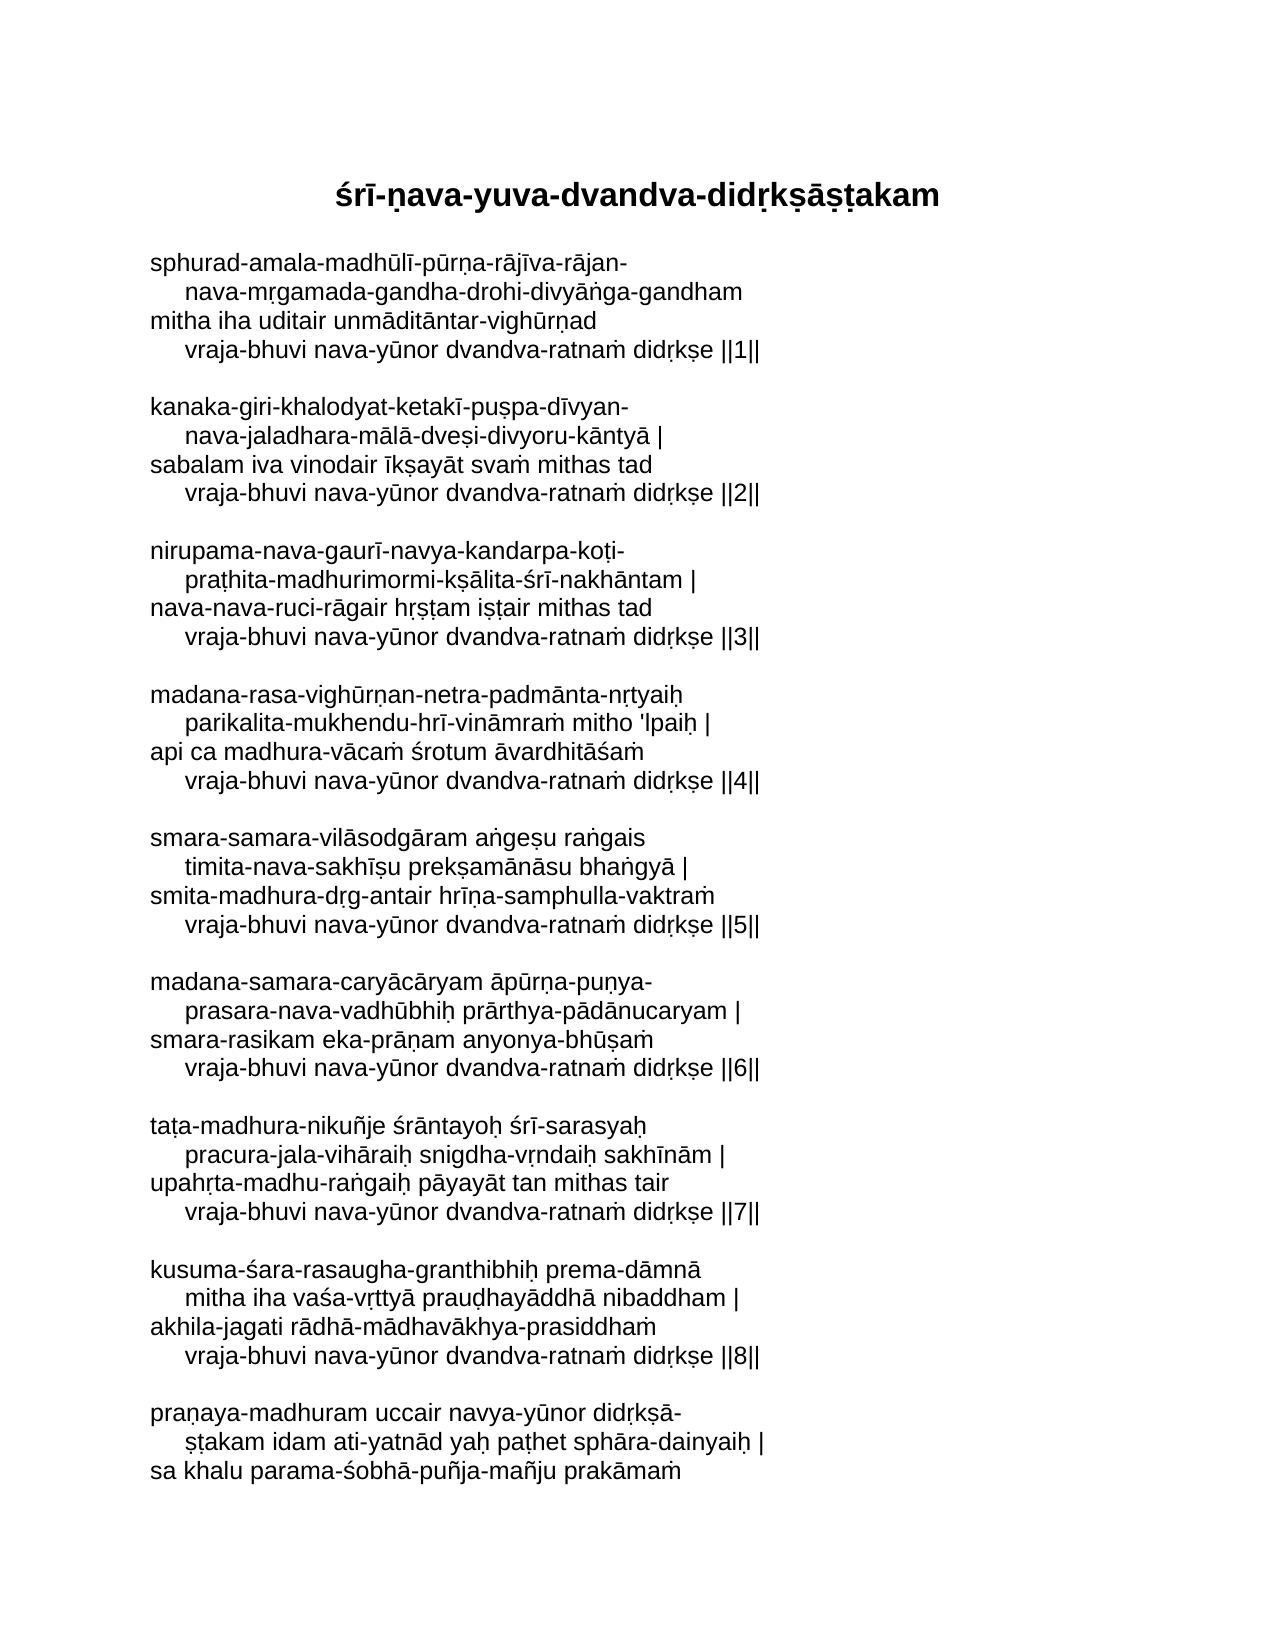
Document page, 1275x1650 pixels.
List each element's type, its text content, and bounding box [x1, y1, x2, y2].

text mitha iha vaśa-vṛttyā prauḍhayāddhā nibaddham | [150, 1283, 1125, 1312]
text praṭhita-madhurimormi-kṣālita-śrī-nakhāntam | [150, 565, 1125, 593]
text akhila-jagati rādhā-mādhavākhya-prasiddhaṁ [150, 1312, 1125, 1341]
text sabalam iva vinodair īkṣayāt svaṁ mithas tad [150, 450, 1125, 478]
text kusuma-śara-rasaugha-granthibhiḥ prema-dāmnā [150, 1255, 1125, 1283]
text parikalita-mukhendu-hrī-vināmraṁ mitho 'lpaiḥ | [150, 708, 1125, 737]
text vraja-bhuvi nava-yūnor dvandva-ratnaṁ didṛkṣe ||7|| [150, 1197, 1125, 1226]
text vraja-bhuvi nava-yūnor dvandva-ratnaṁ didṛkṣe ||3|| [150, 622, 1125, 651]
text kanaka-giri-khalodyat-ketakī-puṣpa-dīvyan- [150, 392, 1125, 421]
text upahṛta-madhu-raṅgaiḥ pāyayāt tan mithas tair [150, 1168, 1125, 1197]
text vraja-bhuvi nava-yūnor dvandva-ratnaṁ didṛkṣe ||1|| [150, 335, 1125, 363]
text timita-nava-sakhīṣu prekṣamānāsu bhaṅgyā | [150, 852, 1125, 881]
text prasara-nava-vadhūbhiḥ prārthya-pādānucaryam | [150, 996, 1125, 1025]
text madana-samara-caryācāryam āpūrṇa-puṇya- [150, 967, 1125, 996]
text sa khalu parama-śobhā-puñja-mañju prakāmaṁ [150, 1456, 1125, 1485]
text smara-rasikam eka-prāṇam anyonya-bhūṣaṁ [150, 1025, 1125, 1053]
text vraja-bhuvi nava-yūnor dvandva-ratnaṁ didṛkṣe ||6|| [150, 1053, 1125, 1082]
text nirupama-nava-gaurī-navya-kandarpa-koṭi- [150, 536, 1125, 565]
text vraja-bhuvi nava-yūnor dvandva-ratnaṁ didṛkṣe ||2|| [150, 478, 1125, 507]
text smita-madhura-dṛg-antair hrīṇa-samphulla-vaktraṁ [150, 881, 1125, 910]
text ṣṭakam idam ati-yatnād yaḥ paṭhet sphāra-dainyaiḥ | [150, 1427, 1125, 1456]
text pracura-jala-vihāraiḥ snigdha-vṛndaiḥ sakhīnām | [150, 1140, 1125, 1168]
text nava-mṛgamada-gandha-drohi-divyāṅga-gandham [150, 277, 1125, 306]
subtitle śrī-ṇava-yuva-dvandva-didṛkṣāṣṭakam [150, 175, 1125, 213]
text nava-nava-ruci-rāgair hṛṣṭam iṣṭair mithas tad [150, 593, 1125, 622]
text mitha iha uditair unmāditāntar-vighūrṇad [150, 306, 1125, 335]
text api ca madhura-vācaṁ śrotum āvardhitāśaṁ [150, 737, 1125, 766]
text nava-jaladhara-mālā-dveṣi-divyoru-kāntyā | [150, 421, 1125, 450]
text vraja-bhuvi nava-yūnor dvandva-ratnaṁ didṛkṣe ||8|| [150, 1341, 1125, 1370]
text praṇaya-madhuram uccair navya-yūnor didṛkṣā- [150, 1398, 1125, 1427]
text vraja-bhuvi nava-yūnor dvandva-ratnaṁ didṛkṣe ||5|| [150, 910, 1125, 938]
text vraja-bhuvi nava-yūnor dvandva-ratnaṁ didṛkṣe ||4|| [150, 766, 1125, 795]
text taṭa-madhura-nikuñje śrāntayoḥ śrī-sarasyaḥ [150, 1111, 1125, 1140]
text smara-samara-vilāsodgāram aṅgeṣu raṅgais [150, 823, 1125, 852]
text madana-rasa-vighūrṇan-netra-padmānta-nṛtyaiḥ [150, 680, 1125, 708]
text sphurad-amala-madhūlī-pūrṇa-rājīva-rājan- [150, 248, 1125, 277]
